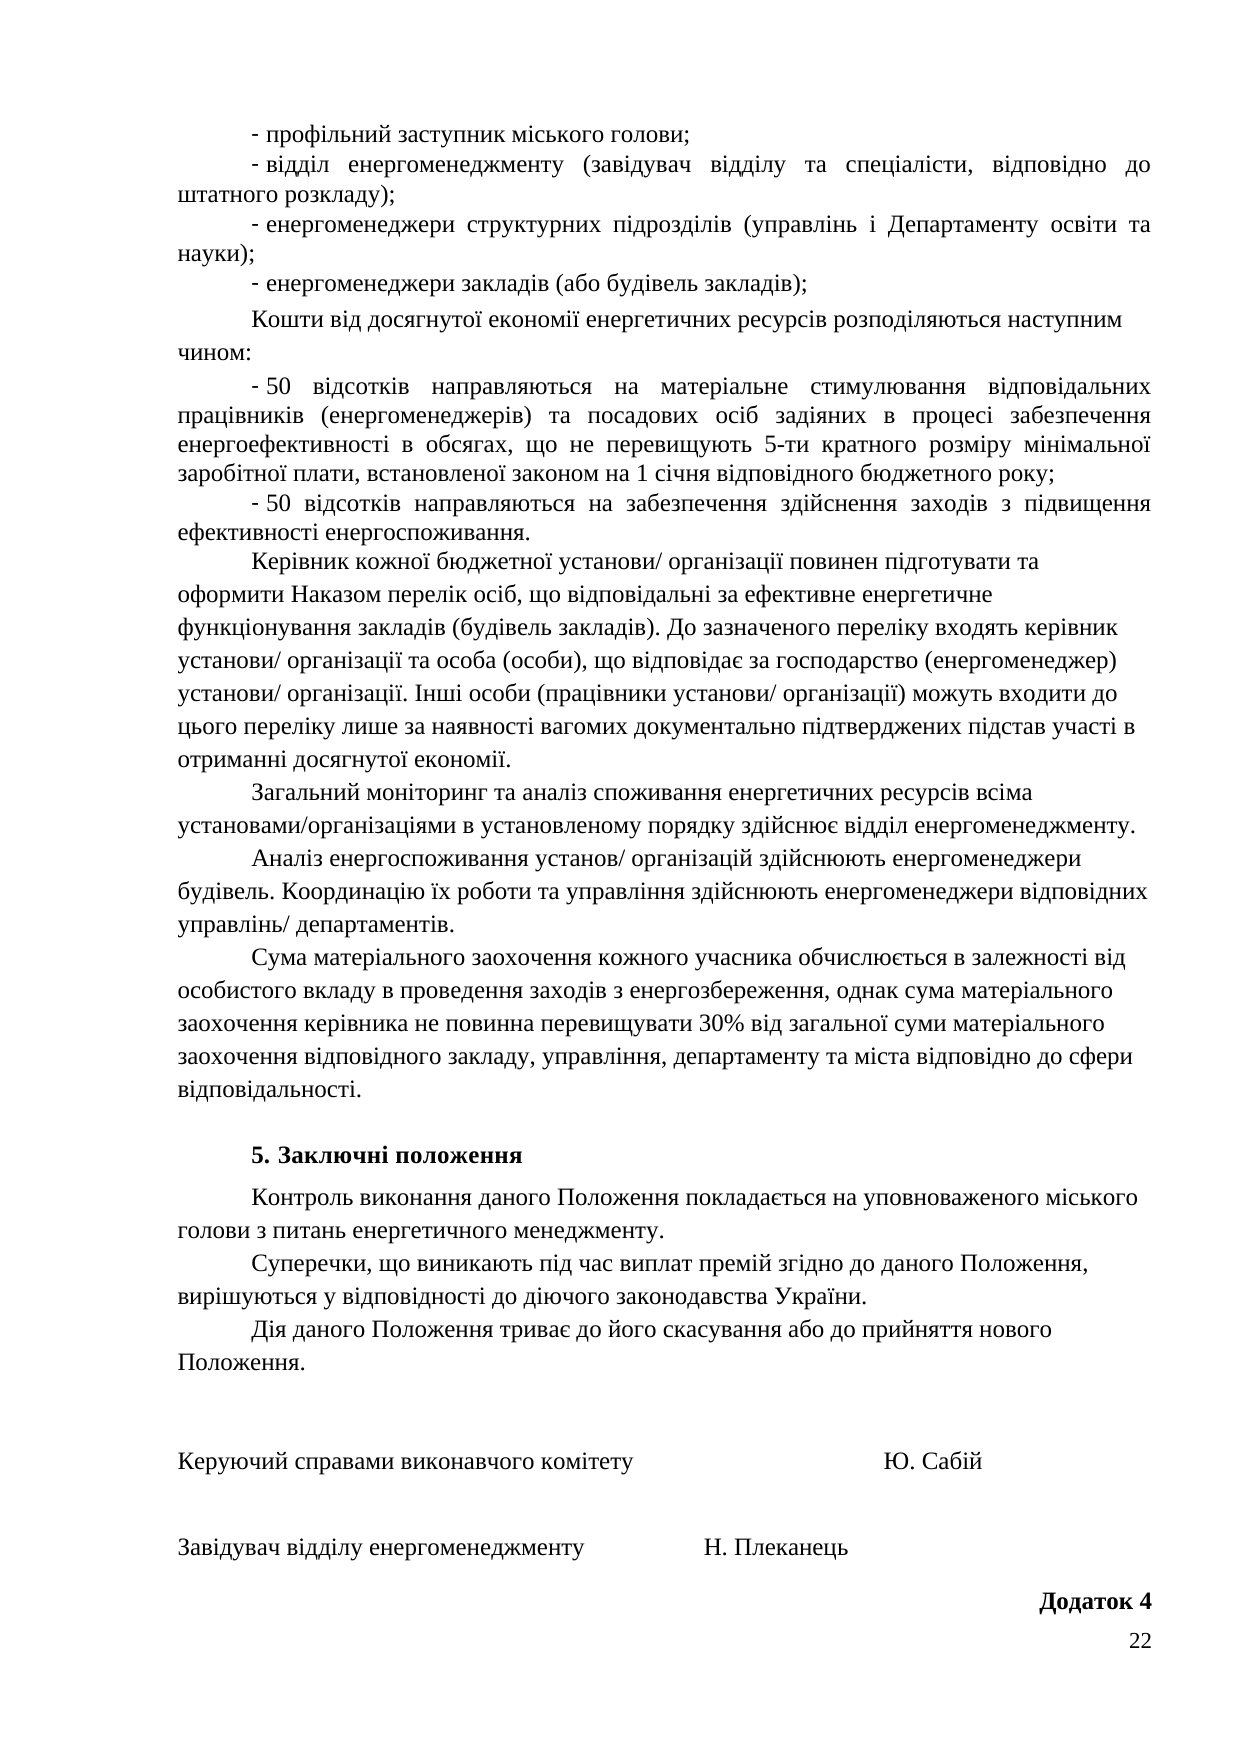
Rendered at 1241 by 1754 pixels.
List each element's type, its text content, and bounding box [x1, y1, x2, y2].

text Загальний моніторинг та аналіз споживання енергетичних ресурсів всіма установами/організаціями в установленому порядку здійснює відділ енергоменеджменту. [177, 777, 1152, 839]
text Керуючий справами виконавчого комітету Ю. Сабій [177, 1446, 1152, 1474]
list енергоменеджери закладів (або будівель закладів); [177, 267, 1152, 298]
text Дія даного Положення триває до його скасування або до прийняття нового Положення. [177, 1314, 1152, 1376]
list профільний заступник міського голови; [177, 118, 1152, 149]
text Контроль виконання даного Положення покладається на уповноваженого міського голови з питань енергетичного менеджменту. [177, 1182, 1152, 1243]
list енергоменеджери структурних підрозділів (управлінь і Департаменту освіти та науки); [177, 208, 1152, 267]
text Аналіз енергоспоживання установ/ організацій здійснюють енергоменеджери будівель. Координацію їх роботи та управління здійснюють енергоменеджери відповідних управлінь/ департаментів. [177, 843, 1152, 938]
list Додаток 4 [177, 1586, 1152, 1615]
list Заключні положення [177, 1140, 1152, 1169]
text Сума матеріального заохочення кожного учасника обчислюється в залежності від особистого вкладу в проведення заходів з енергозбереження, однак сума матеріального заохочення керівника не повинна перевищувати 30% від загальної суми матеріального заохочення відповідного закладу, управління, департаменту та міста відповідно до сфери відповідальності. [177, 942, 1152, 1103]
text Кошти від досягнутої економії енергетичних ресурсів розподіляються наступним чином: [177, 304, 1152, 366]
list відділ енергоменеджменту (завідувач відділу та спеціалісти, відповідно до штатного розкладу); [177, 149, 1152, 208]
text Завідувач відділу енергоменеджменту Н. Плеканець [177, 1532, 1152, 1561]
list 50 відсотків направляються на матеріальне стимулювання відповідальних працівників (енергоменеджерів) та посадових осіб задіяних в процесі забезпечення енергоефективності в обсягах, що не перевищують 5-ти кратного розміру мінімальної заробітної плати, встановленої законом на 1 січня відповідного бюджетного року; [177, 370, 1152, 487]
text Керівник кожної бюджетної установи/ організації повинен підготувати та оформити Наказом перелік осіб, що відповідальні за ефективне енергетичне функціонування закладів (будівель закладів). До зазначеного переліку входять керівник установи/ організації та особа (особи), що відповідає за господарство (енергоменеджер) установи/ організації. Інші особи (працівники установи/ організації) можуть входити до цього переліку лише за наявності вагомих документально підтверджених підстав участі в отриманні досягнутої економії. [177, 546, 1152, 773]
text Суперечки, що виникають під час виплат премій згідно до даного Положення, вирішуються у відповідності до діючого законодавства України. [177, 1248, 1152, 1309]
list 50 відсотків направляються на забезпечення здійснення заходів з підвищення ефективності енергоспоживання. [177, 487, 1152, 546]
